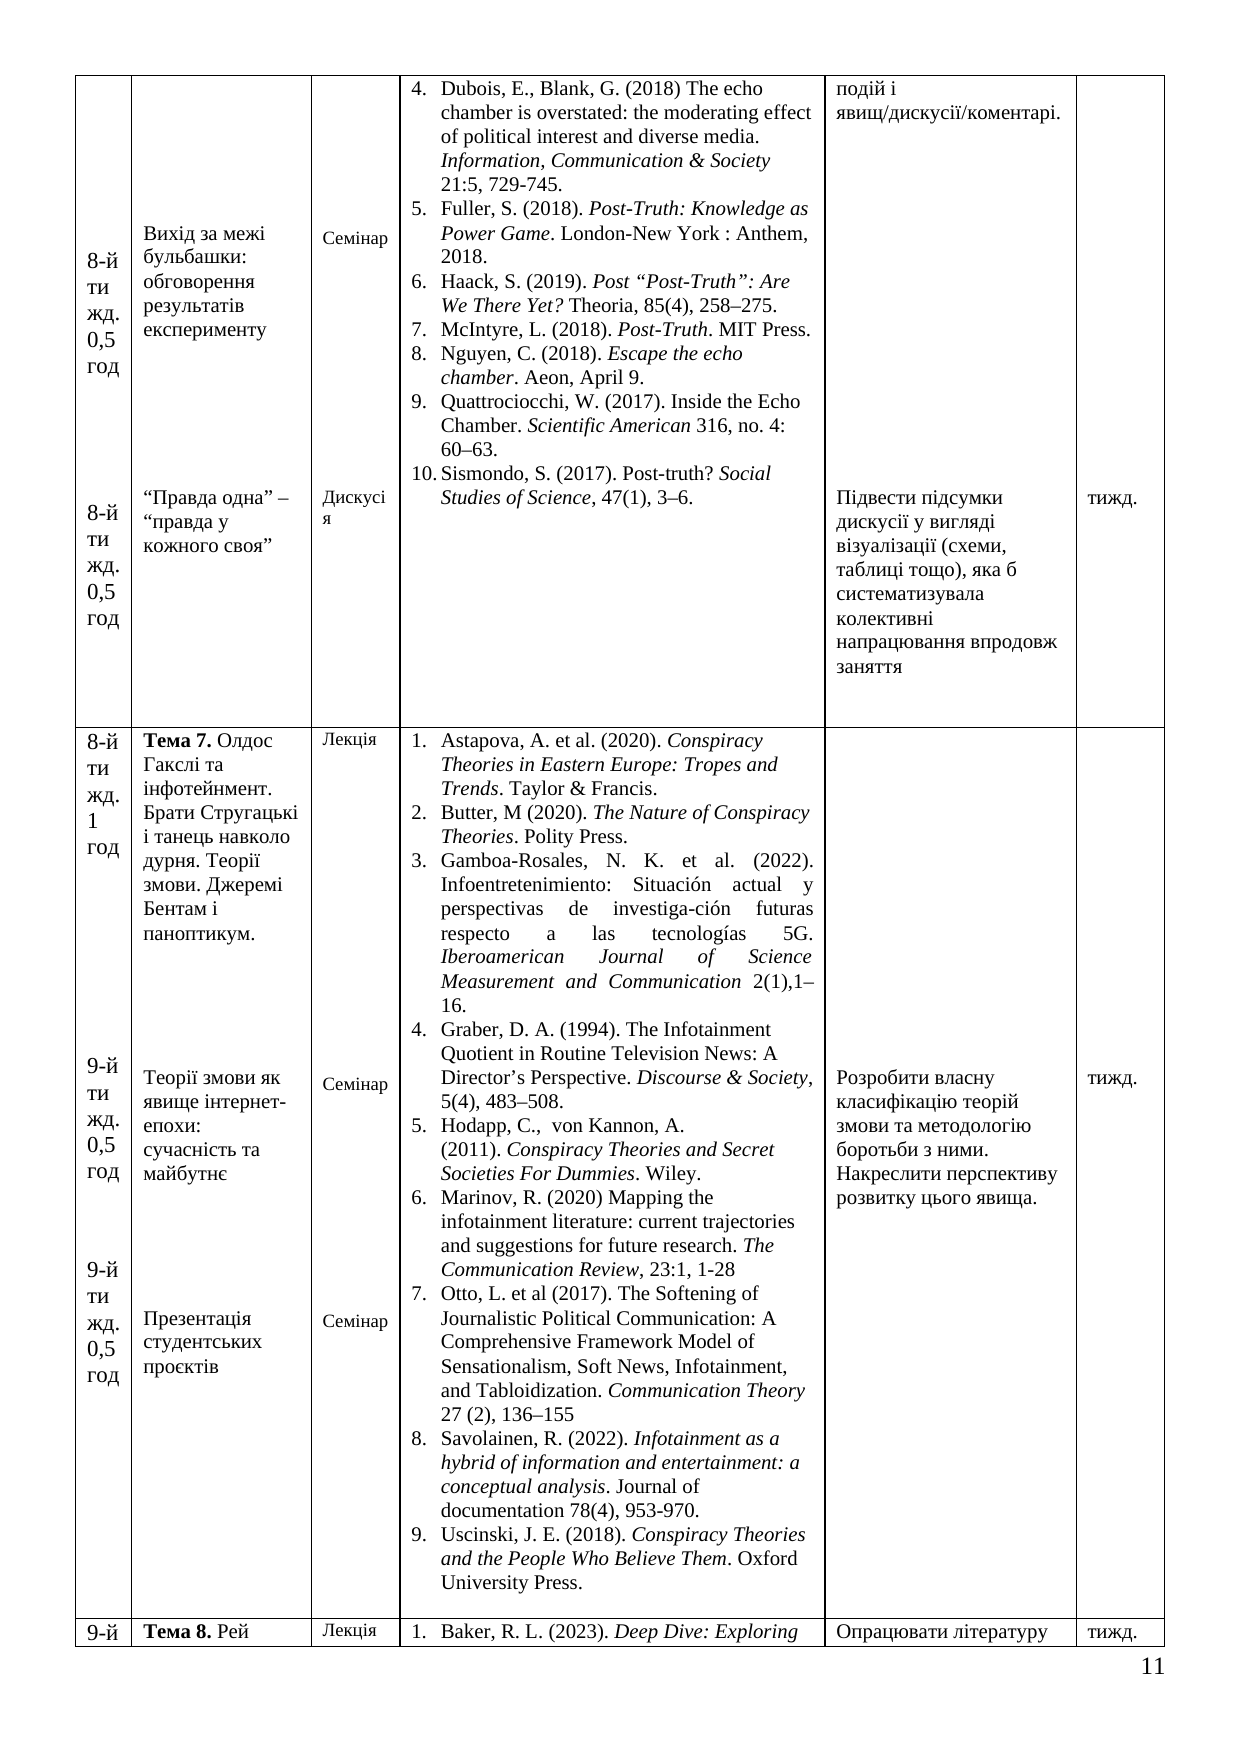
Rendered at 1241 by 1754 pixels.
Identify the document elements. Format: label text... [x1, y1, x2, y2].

table_cell Тема 7. Олдос Гакслі та інфотейнмент. Брати Стругацькі і танець навколо дурня. Теорії змови. Джеремі Бентам і паноптикум. Теорії змови як явище інтернет-епохи: сучасність та майбутнє Презентація студентських проєктів [132, 728, 311, 1618]
table_cell тижд. [1077, 1619, 1164, 1646]
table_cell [826, 76, 1076, 727]
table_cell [132, 76, 311, 727]
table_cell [76, 76, 131, 727]
table_cell тижд. тижд. [1077, 76, 1164, 727]
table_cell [312, 76, 399, 727]
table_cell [312, 728, 399, 1618]
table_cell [401, 76, 824, 727]
table_cell Розробити власну класифікацію теорій змови та методологію боротьби з ними. Накреслити перспективу розвитку цього явища. [826, 728, 1076, 1618]
table_cell 8-й тижд. 1 год 9-й тижд. 0,5 год 9-й тижд. 0,5 год [76, 728, 131, 1618]
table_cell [76, 1619, 131, 1646]
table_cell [826, 1619, 1076, 1646]
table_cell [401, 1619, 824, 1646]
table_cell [312, 1619, 399, 1646]
table_cell тижд. [1077, 728, 1164, 1618]
table_cell Astapova, A. et al. (2020). Conspiracy Theories in Eastern Europe: Tropes and Trends. Taylor & Francis. Butter, M (2020). The Nature of Conspiracy Theories. Polity Press. Gamboa-Rosales, N. K. et al. (2022). Infoentretenimiento: Situación actual y perspectivas de investiga-ción futuras respecto a las tecnologías 5G. Iberoamerican Journal of Science Measurement and Communication 2(1),1–16. Graber, D. A. (1994). The Infotainment Quotient in Routine Television News: A Director’s Perspective. Discourse & Society, 5(4), 483–508. Hodapp, C., von Kannon, A. (2011). Conspiracy Theories and Secret Societies For Dummies. Wiley. Marinov, R. (2020) Mapping the infotainment literature: current trajectories and suggestions for future research. The Communication Review, 23:1, 1-28 Otto, L. et al (2017). The Softening of Journalistic Political Communication: A Comprehensive Framework Model of Sensationalism, Soft News, Infotainment, and Tabloidization. Communication Theory 27 (2), 136–155 Savolainen, R. (2022). Infotainment as a hybrid of information and entertainment: a conceptual analysis. Journal of documentation 78(4), 953-970. Uscinski, J. E. (2018). Conspiracy Theories and the People Who Believe Them. Oxford University Press. [401, 728, 824, 1618]
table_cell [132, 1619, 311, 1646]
